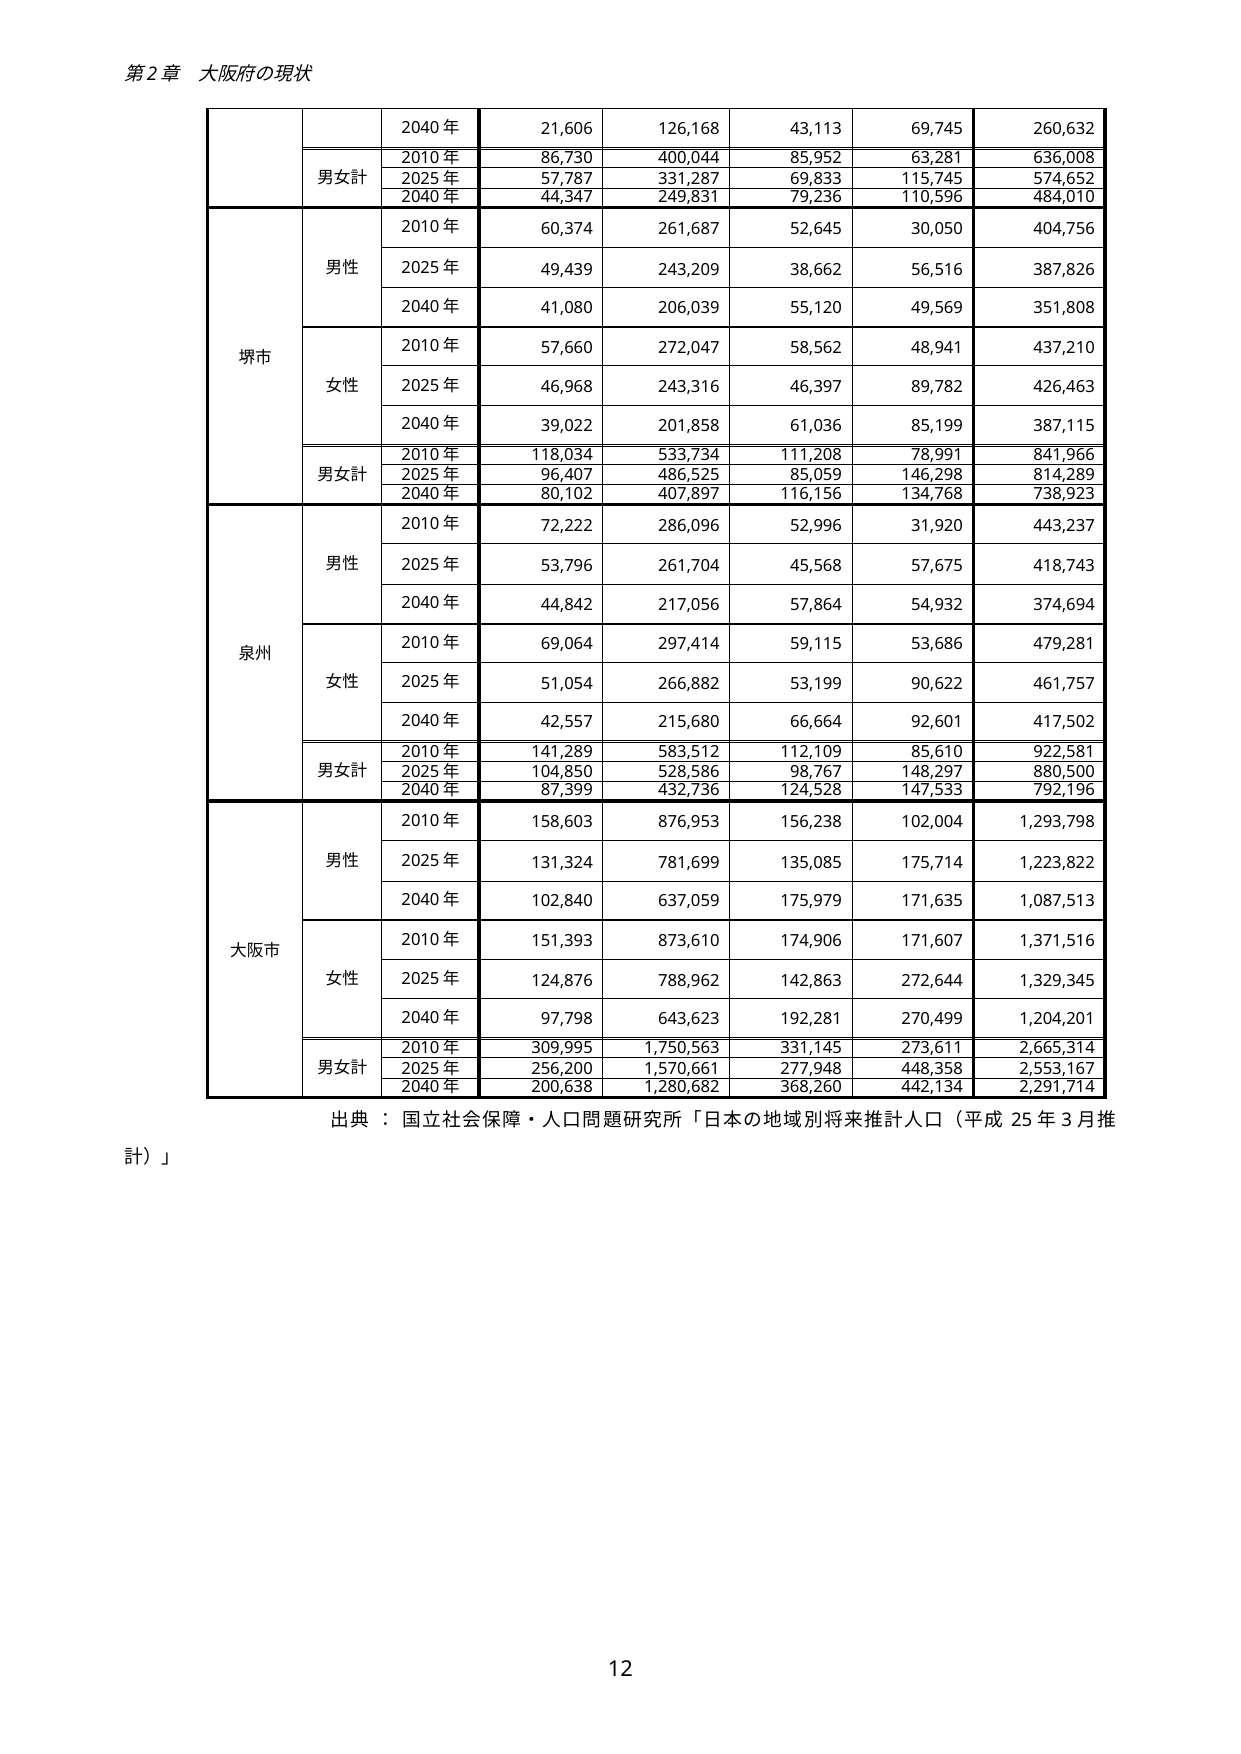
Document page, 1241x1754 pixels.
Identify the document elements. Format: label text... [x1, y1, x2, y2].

table_cell 270,499 [853, 999, 972, 1037]
table_cell 72,222 [481, 506, 602, 543]
table_cell 442,134 [853, 1079, 972, 1096]
table_cell 31,920 [853, 506, 972, 543]
table_cell 272,644 [853, 960, 972, 998]
table_cell 92,601 [853, 703, 972, 740]
text 出典 ： 国立社会保障・人口問題研究所「日本の地域別将来推計人口（平成25年3月推計）」 [124, 1099, 1116, 1174]
table_cell 174,906 [730, 921, 852, 959]
table_cell 55,120 [730, 288, 852, 326]
table_cell 142,863 [730, 960, 852, 998]
table_cell 49,439 [481, 248, 602, 287]
table_cell 922,581 [975, 743, 1103, 761]
table_cell 44,347 [481, 189, 602, 206]
table_cell 69,064 [481, 625, 602, 662]
table_cell 115,745 [853, 168, 972, 188]
table_cell 260,632 [975, 109, 1103, 147]
table_cell 387,826 [975, 248, 1103, 287]
table_cell 171,635 [853, 882, 972, 919]
table_cell 泉州 [209, 506, 302, 799]
table_cell 2025年 [382, 248, 477, 287]
table_cell 堺市 [209, 209, 302, 503]
table_cell 85,059 [730, 465, 852, 484]
table_cell 2010年 [382, 1040, 477, 1057]
table_cell 2040年 [382, 585, 477, 622]
table_cell 151,393 [481, 921, 602, 959]
table_cell 135,085 [730, 841, 852, 881]
table_cell 女性 [303, 625, 381, 740]
table_cell 2040年 [382, 1079, 477, 1096]
table_cell 461,757 [975, 663, 1103, 702]
table_cell 124,528 [730, 782, 852, 799]
table_cell 2010年 [382, 625, 477, 662]
table_cell 2040年 [382, 782, 477, 799]
table_cell 女性 [303, 328, 381, 443]
table_cell 54,932 [853, 585, 972, 622]
table_cell 297,414 [603, 625, 729, 662]
table_cell 44,842 [481, 585, 602, 622]
table_cell 286,096 [603, 506, 729, 543]
table_cell 1,329,345 [975, 960, 1103, 998]
table_cell 2,553,167 [975, 1058, 1103, 1078]
table_cell 781,699 [603, 841, 729, 881]
table_cell 46,968 [481, 366, 602, 405]
table_cell 2025年 [382, 465, 477, 484]
table_cell 533,734 [603, 447, 729, 464]
table_cell 404,756 [975, 209, 1103, 247]
table_cell 2010年 [382, 921, 477, 959]
table_cell 2025年 [382, 841, 477, 881]
table_cell 266,882 [603, 663, 729, 702]
table_cell 2040年 [382, 703, 477, 740]
table_cell 42,557 [481, 703, 602, 740]
table_cell 407,897 [603, 485, 729, 503]
table_cell 1,223,822 [975, 841, 1103, 881]
table_cell 387,115 [975, 406, 1103, 443]
table_cell 256,200 [481, 1058, 602, 1078]
table_cell 2040年 [382, 109, 477, 147]
table_cell 2025年 [382, 366, 477, 405]
table_cell 52,996 [730, 506, 852, 543]
table_cell 79,236 [730, 189, 852, 206]
table_cell 85,952 [730, 150, 852, 167]
table_cell 2010年 [382, 328, 477, 365]
table_cell 583,512 [603, 743, 729, 761]
table_cell 418,743 [975, 544, 1103, 584]
table_cell 78,991 [853, 447, 972, 464]
table_cell 876,953 [603, 803, 729, 840]
table_cell 272,047 [603, 328, 729, 365]
table_cell 大阪市 [209, 803, 302, 1096]
table_cell 21,606 [481, 109, 602, 147]
table_cell 89,782 [853, 366, 972, 405]
table_cell 636,008 [975, 150, 1103, 167]
table_cell 417,502 [975, 703, 1103, 740]
table_cell 788,962 [603, 960, 729, 998]
table_cell 437,210 [975, 328, 1103, 365]
table_cell 61,036 [730, 406, 852, 443]
table_cell 400,044 [603, 150, 729, 167]
table_cell 2040年 [382, 288, 477, 326]
table_cell 206,039 [603, 288, 729, 326]
table_cell 738,923 [975, 485, 1103, 503]
table_cell 448,358 [853, 1058, 972, 1078]
table_cell 175,979 [730, 882, 852, 919]
table_cell 2040年 [382, 189, 477, 206]
table_cell 792,196 [975, 782, 1103, 799]
table_cell 146,298 [853, 465, 972, 484]
table_cell 102,840 [481, 882, 602, 919]
table_cell 814,289 [975, 465, 1103, 484]
table_cell 643,623 [603, 999, 729, 1037]
table_cell 57,864 [730, 585, 852, 622]
table_cell 男性 [303, 803, 381, 919]
table_cell 2025年 [382, 544, 477, 584]
table_cell 158,603 [481, 803, 602, 840]
table_cell 2025年 [382, 663, 477, 702]
table_cell 69,833 [730, 168, 852, 188]
table_cell 880,500 [975, 762, 1103, 781]
table_cell 66,664 [730, 703, 852, 740]
table_cell 51,054 [481, 663, 602, 702]
table_cell 85,199 [853, 406, 972, 443]
table_cell 男女計 [303, 150, 381, 206]
table_cell 2010年 [382, 506, 477, 543]
table_cell 41,080 [481, 288, 602, 326]
table_cell 1,371,516 [975, 921, 1103, 959]
table_cell 86,730 [481, 150, 602, 167]
table_cell 98,767 [730, 762, 852, 781]
table_cell 261,704 [603, 544, 729, 584]
table_cell 104,850 [481, 762, 602, 781]
table_cell 59,115 [730, 625, 852, 662]
table_cell 351,808 [975, 288, 1103, 326]
table_cell 53,686 [853, 625, 972, 662]
table_cell 57,675 [853, 544, 972, 584]
table_cell 96,407 [481, 465, 602, 484]
table_cell 192,281 [730, 999, 852, 1037]
table_cell 57,787 [481, 168, 602, 188]
table_cell 48,941 [853, 328, 972, 365]
table_cell 126,168 [603, 109, 729, 147]
table_cell 2040年 [382, 485, 477, 503]
table_cell 69,745 [853, 109, 972, 147]
table_cell 2010年 [382, 150, 477, 167]
table_cell 2,665,314 [975, 1040, 1103, 1057]
table_cell 60,374 [481, 209, 602, 247]
table_cell 841,966 [975, 447, 1103, 464]
table_cell 479,281 [975, 625, 1103, 662]
table_cell 261,687 [603, 209, 729, 247]
table_cell 637,059 [603, 882, 729, 919]
table_cell 2025年 [382, 960, 477, 998]
table_cell 277,948 [730, 1058, 852, 1078]
table_cell 432,736 [603, 782, 729, 799]
table_cell 148,297 [853, 762, 972, 781]
table_cell 90,622 [853, 663, 972, 702]
table_cell 141,289 [481, 743, 602, 761]
table_cell 男女計 [303, 743, 381, 799]
table_cell 1,293,798 [975, 803, 1103, 840]
table_cell 484,010 [975, 189, 1103, 206]
table_cell 156,238 [730, 803, 852, 840]
table_cell 49,569 [853, 288, 972, 326]
table_cell 426,463 [975, 366, 1103, 405]
table_cell 39,022 [481, 406, 602, 443]
table_cell 2010年 [382, 209, 477, 247]
table_cell 528,586 [603, 762, 729, 781]
table_cell 175,714 [853, 841, 972, 881]
table_cell 1,280,682 [603, 1079, 729, 1096]
table_cell 309,995 [481, 1040, 602, 1057]
table_cell 2010年 [382, 803, 477, 840]
table_cell 男性 [303, 209, 381, 326]
table_cell 1,570,661 [603, 1058, 729, 1078]
table_cell 116,156 [730, 485, 852, 503]
table_cell 53,199 [730, 663, 852, 702]
table_cell 215,680 [603, 703, 729, 740]
table_cell 1,204,201 [975, 999, 1103, 1037]
table_cell 873,610 [603, 921, 729, 959]
table_cell 2025年 [382, 168, 477, 188]
table_cell 118,034 [481, 447, 602, 464]
table_cell 217,056 [603, 585, 729, 622]
table_cell 2025年 [382, 762, 477, 781]
table_cell 574,652 [975, 168, 1103, 188]
table_cell 486,525 [603, 465, 729, 484]
table_cell 243,316 [603, 366, 729, 405]
table_cell 56,516 [853, 248, 972, 287]
table_cell 97,798 [481, 999, 602, 1037]
table_cell 131,324 [481, 841, 602, 881]
table_cell 201,858 [603, 406, 729, 443]
table_cell 87,399 [481, 782, 602, 799]
table_cell 85,610 [853, 743, 972, 761]
table_cell 46,397 [730, 366, 852, 405]
table_cell 147,533 [853, 782, 972, 799]
table_cell 374,694 [975, 585, 1103, 622]
table_cell 男女計 [303, 447, 381, 503]
table_cell 1,750,563 [603, 1040, 729, 1057]
table_cell 2,291,714 [975, 1079, 1103, 1096]
table_cell 38,662 [730, 248, 852, 287]
table_cell 男女計 [303, 1040, 381, 1096]
table_cell 112,109 [730, 743, 852, 761]
table_cell 女性 [303, 921, 381, 1037]
table_cell 200,638 [481, 1079, 602, 1096]
table_cell 2040年 [382, 406, 477, 443]
table_cell 63,281 [853, 150, 972, 167]
table_cell 52,645 [730, 209, 852, 247]
table_cell 443,237 [975, 506, 1103, 543]
table_cell 102,004 [853, 803, 972, 840]
table_cell 53,796 [481, 544, 602, 584]
table_cell 124,876 [481, 960, 602, 998]
table_cell 249,831 [603, 189, 729, 206]
table_cell 2010年 [382, 447, 477, 464]
table_cell 1,087,513 [975, 882, 1103, 919]
table_cell 110,596 [853, 189, 972, 206]
table_cell 58,562 [730, 328, 852, 365]
table_cell 331,145 [730, 1040, 852, 1057]
table_cell 2010年 [382, 743, 477, 761]
table_cell 243,209 [603, 248, 729, 287]
table_cell 2040年 [382, 882, 477, 919]
table_cell 273,611 [853, 1040, 972, 1057]
table_cell 331,287 [603, 168, 729, 188]
table_cell 57,660 [481, 328, 602, 365]
table_cell 171,607 [853, 921, 972, 959]
table_cell 368,260 [730, 1079, 852, 1096]
table_cell 134,768 [853, 485, 972, 503]
table_cell 80,102 [481, 485, 602, 503]
table_cell 2040年 [382, 999, 477, 1037]
table_cell 男性 [303, 506, 381, 622]
table_cell 2025年 [382, 1058, 477, 1078]
table_cell 43,113 [730, 109, 852, 147]
table_cell 111,208 [730, 447, 852, 464]
table_cell 30,050 [853, 209, 972, 247]
table_cell 45,568 [730, 544, 852, 584]
